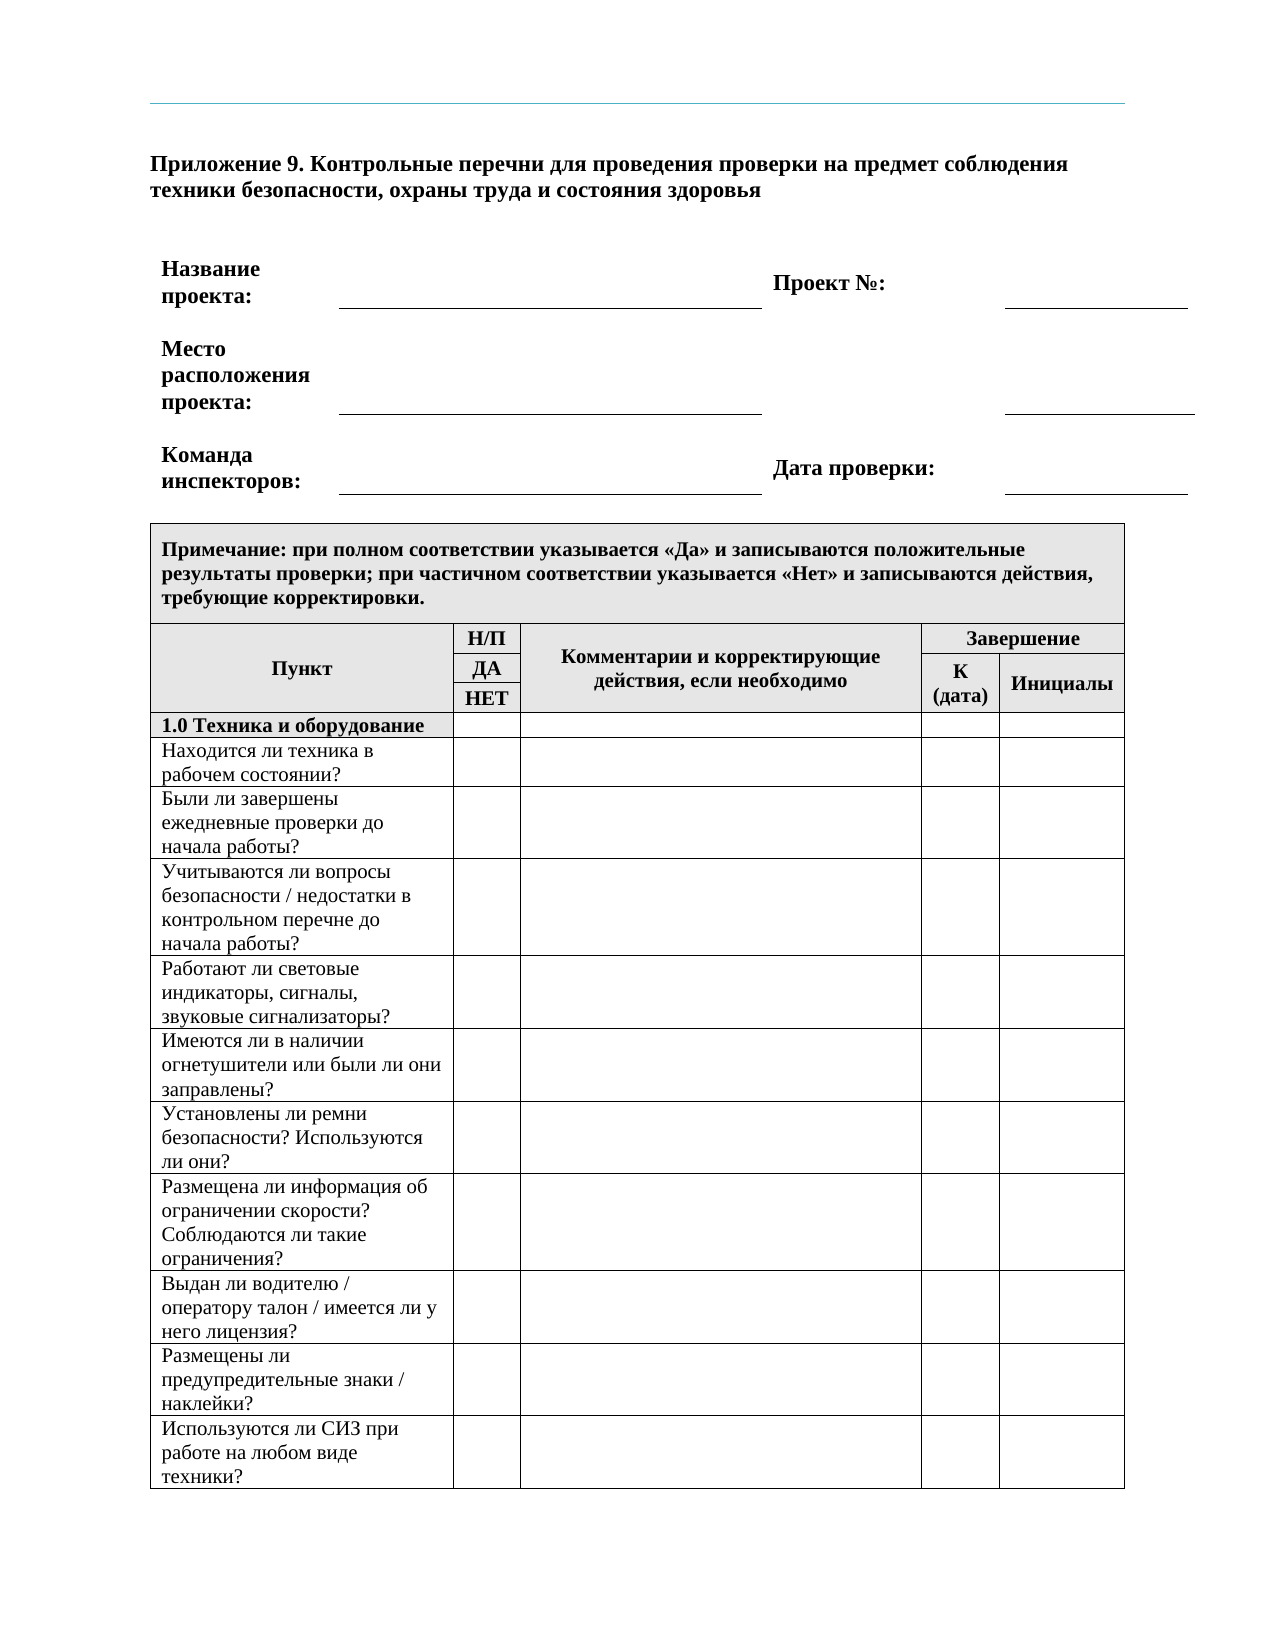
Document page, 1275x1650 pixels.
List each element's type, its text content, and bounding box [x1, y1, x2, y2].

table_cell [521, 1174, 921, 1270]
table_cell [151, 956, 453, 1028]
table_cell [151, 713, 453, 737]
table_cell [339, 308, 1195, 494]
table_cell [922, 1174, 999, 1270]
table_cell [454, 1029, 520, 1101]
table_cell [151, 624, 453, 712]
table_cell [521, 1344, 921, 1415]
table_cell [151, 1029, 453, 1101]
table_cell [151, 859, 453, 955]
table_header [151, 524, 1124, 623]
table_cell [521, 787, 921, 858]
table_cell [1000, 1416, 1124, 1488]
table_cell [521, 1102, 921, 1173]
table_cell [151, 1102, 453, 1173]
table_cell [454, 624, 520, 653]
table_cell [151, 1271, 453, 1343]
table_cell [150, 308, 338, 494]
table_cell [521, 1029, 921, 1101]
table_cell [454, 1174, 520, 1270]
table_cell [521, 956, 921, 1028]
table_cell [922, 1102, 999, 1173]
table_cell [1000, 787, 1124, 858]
text Приложение 9. Контрольные перечни для проведения проверки на предмет соблюдения техники безопасности, охраны труда и состояния здоровья [150, 150, 1125, 203]
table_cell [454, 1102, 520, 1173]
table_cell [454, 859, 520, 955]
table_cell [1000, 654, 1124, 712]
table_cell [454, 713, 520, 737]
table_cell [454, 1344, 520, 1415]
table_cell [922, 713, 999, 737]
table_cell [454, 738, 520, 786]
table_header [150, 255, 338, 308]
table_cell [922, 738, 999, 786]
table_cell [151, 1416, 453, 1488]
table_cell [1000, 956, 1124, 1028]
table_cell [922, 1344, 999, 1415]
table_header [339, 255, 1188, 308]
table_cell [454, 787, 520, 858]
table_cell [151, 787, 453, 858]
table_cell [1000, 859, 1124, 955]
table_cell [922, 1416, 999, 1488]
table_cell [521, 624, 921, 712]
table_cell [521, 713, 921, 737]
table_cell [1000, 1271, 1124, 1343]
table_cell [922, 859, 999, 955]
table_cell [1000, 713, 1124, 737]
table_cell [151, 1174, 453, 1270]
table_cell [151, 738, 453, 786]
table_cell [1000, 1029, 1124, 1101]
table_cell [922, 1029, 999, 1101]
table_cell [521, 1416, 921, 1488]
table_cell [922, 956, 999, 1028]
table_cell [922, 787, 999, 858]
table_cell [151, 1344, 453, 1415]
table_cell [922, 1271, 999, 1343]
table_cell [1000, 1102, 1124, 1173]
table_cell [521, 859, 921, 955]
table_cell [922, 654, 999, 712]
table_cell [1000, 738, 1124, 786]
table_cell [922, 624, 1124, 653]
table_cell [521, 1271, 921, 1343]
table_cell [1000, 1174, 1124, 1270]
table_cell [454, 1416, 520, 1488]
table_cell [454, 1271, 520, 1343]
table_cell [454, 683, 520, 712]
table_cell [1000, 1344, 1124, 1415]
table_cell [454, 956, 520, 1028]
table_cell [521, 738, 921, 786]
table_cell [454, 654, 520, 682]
